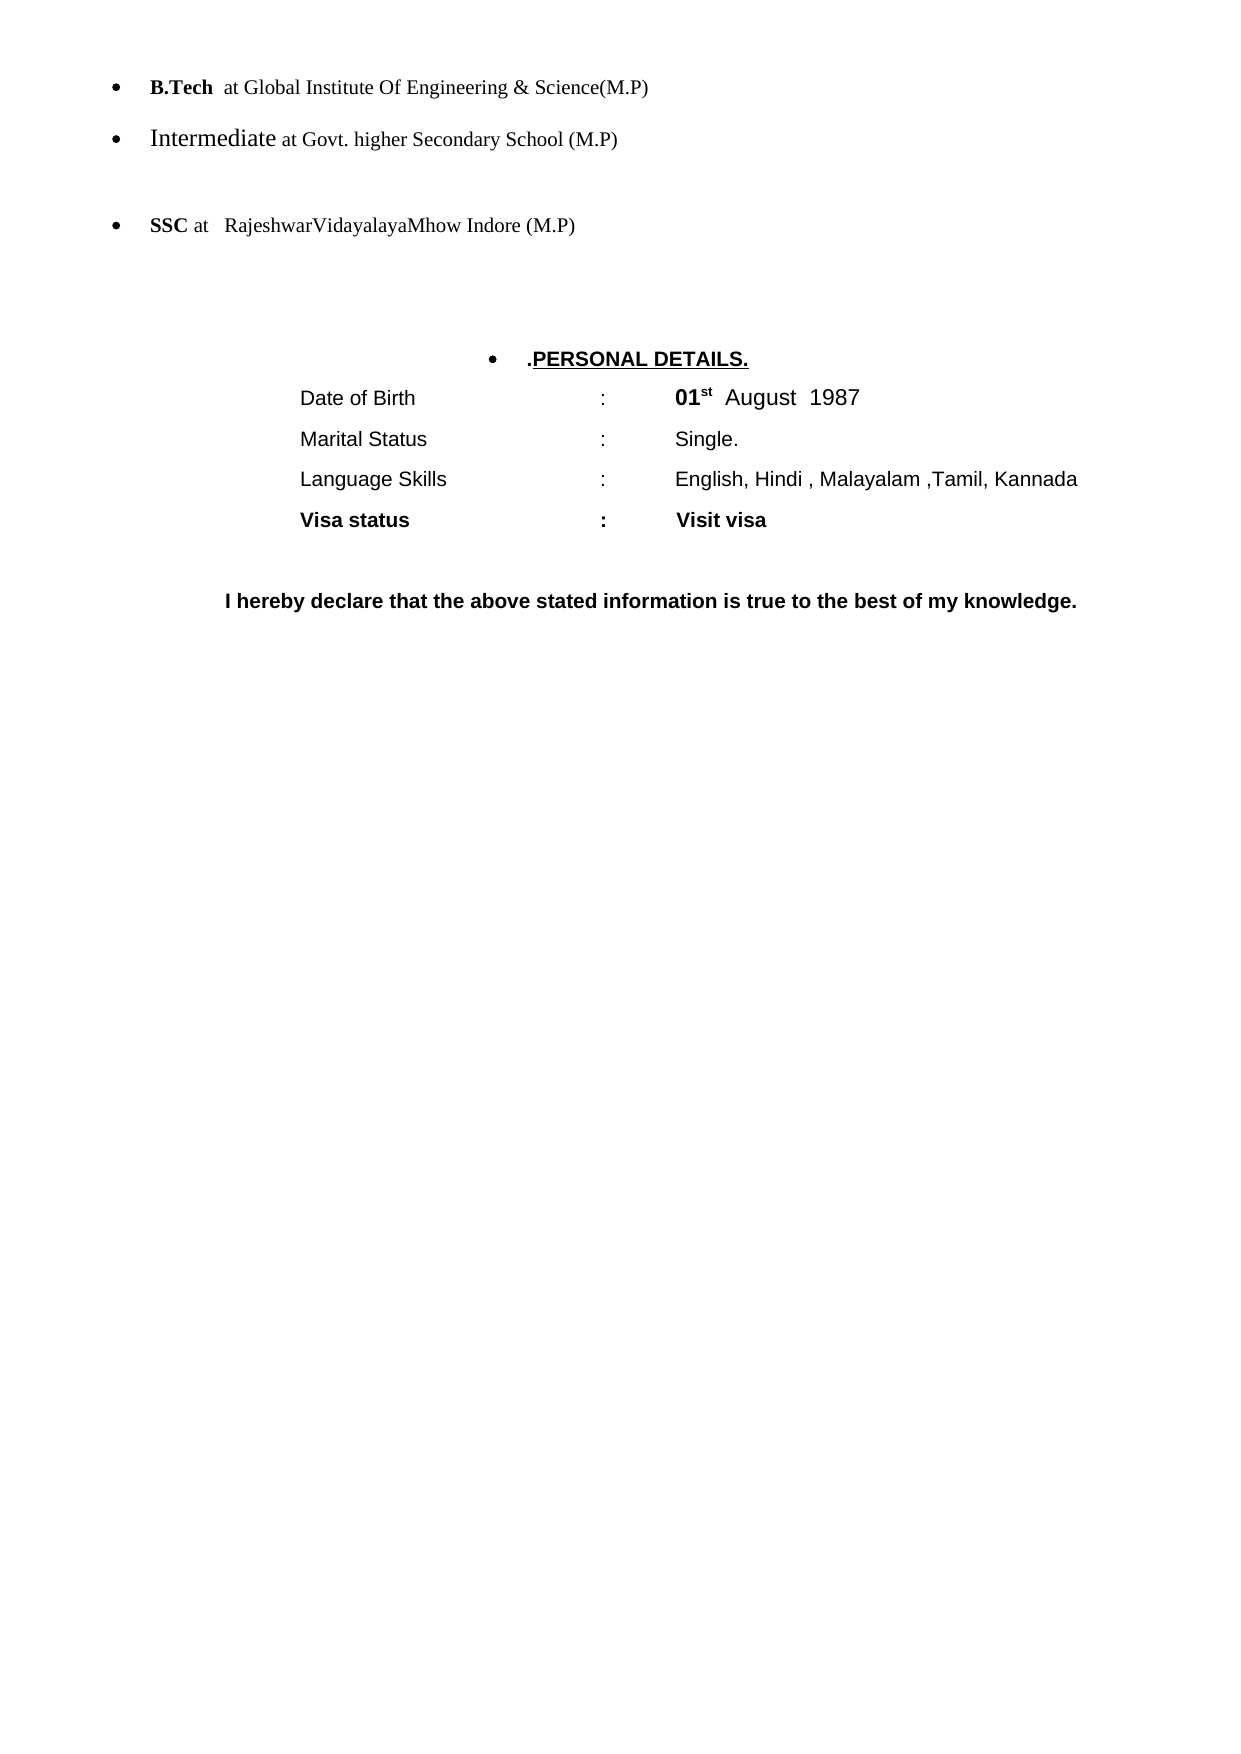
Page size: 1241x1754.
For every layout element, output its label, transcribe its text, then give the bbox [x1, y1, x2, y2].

text Language Skills : English, Hindi , Malayalam ,Tamil, Kannada [300, 467, 1125, 491]
list SSC at RajeshwarVidayalayaMhow Indore (M.P) [112, 213, 1125, 237]
list Intermediate at Govt. higher Secondary School (M.P) [112, 123, 1125, 152]
text I hereby declare that the above stated information is true to the best of my knowledge. [150, 589, 1125, 613]
text Marital Status : Single. [225, 427, 1125, 451]
text Date of Birth : 01st August 1987 [225, 384, 1125, 410]
text Visa status : Visit visa [150, 508, 1125, 532]
list B.Tech at Global Institute Of Engineering & Science(M.P) [112, 75, 1125, 123]
list .PERSONAL DETAILS. [112, 347, 1125, 371]
